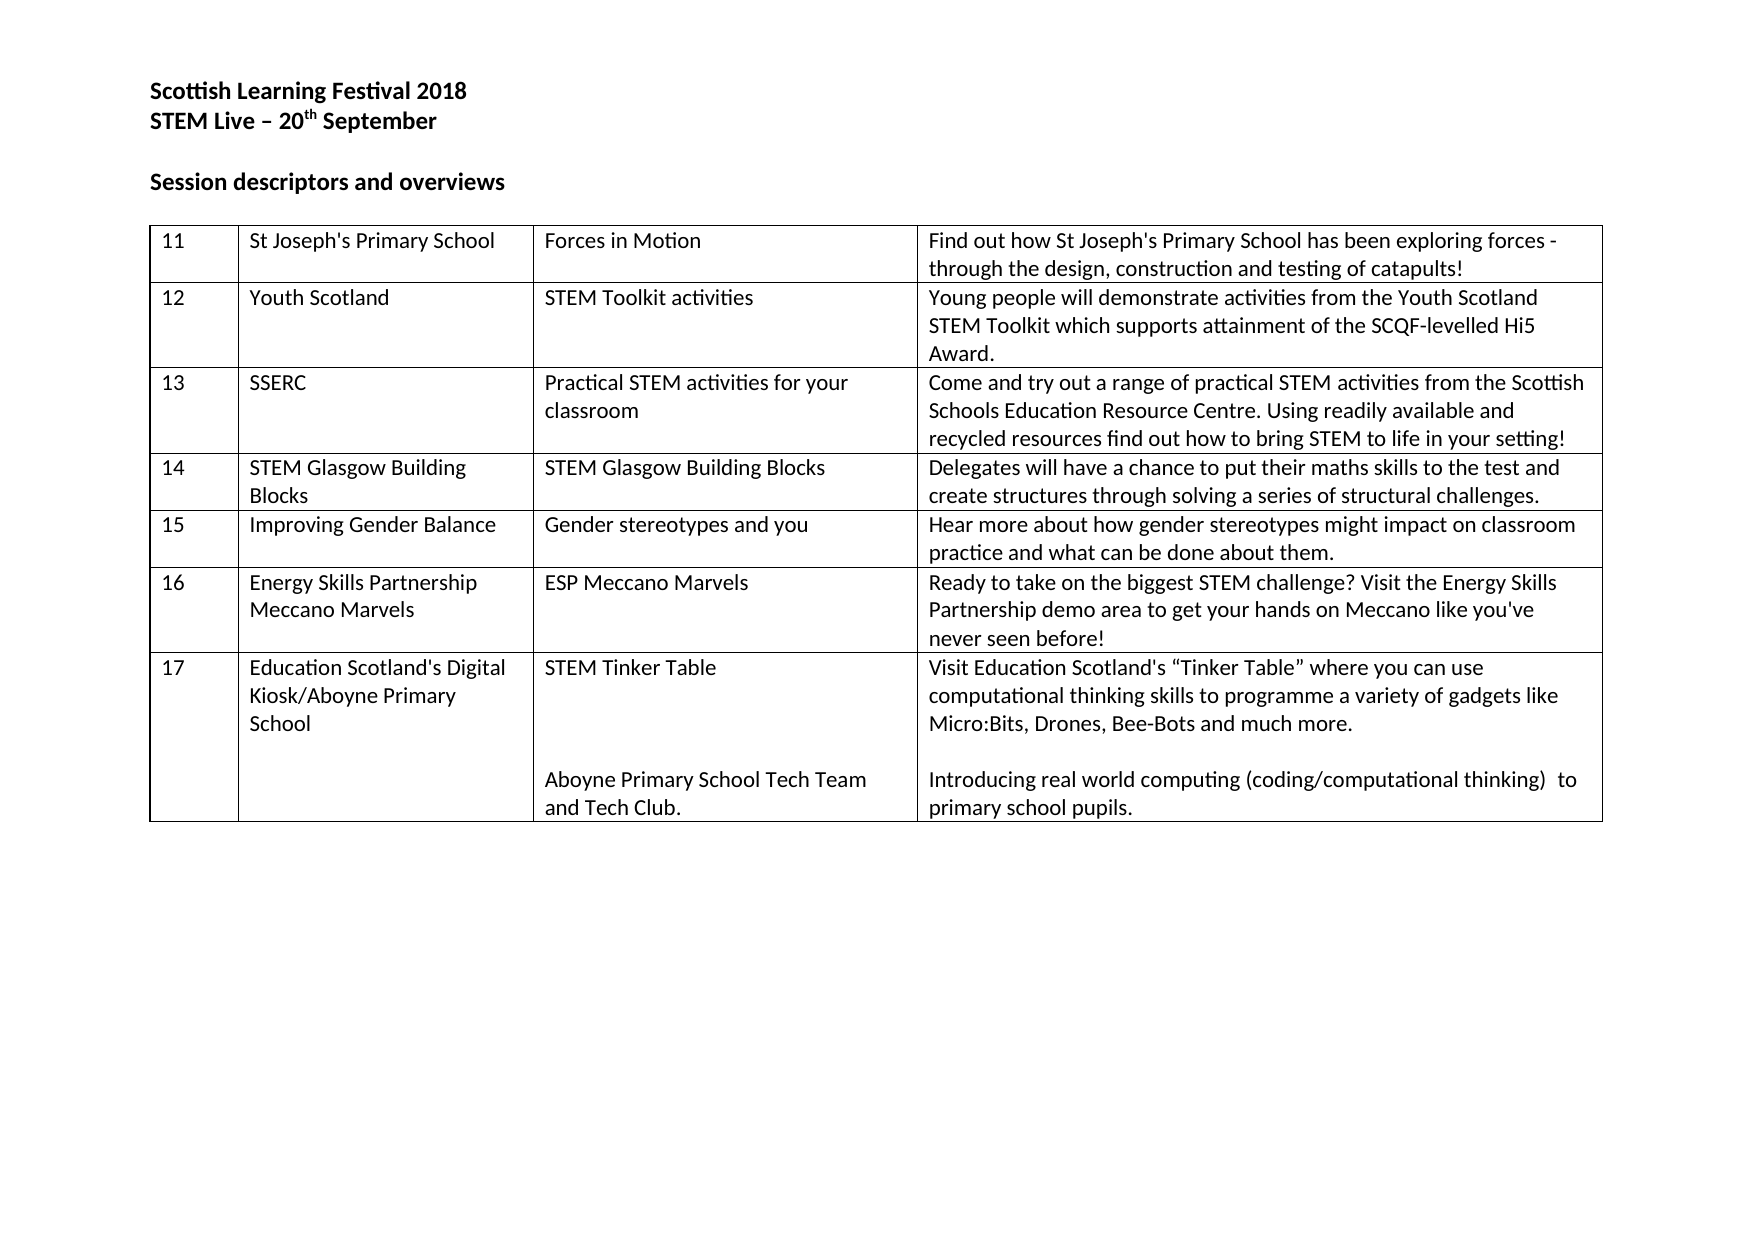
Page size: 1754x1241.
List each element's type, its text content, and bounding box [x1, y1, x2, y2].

table_cell STEM Glasgow Building Blocks [534, 454, 917, 509]
table_cell 16 [151, 568, 238, 652]
table_cell Delegates will have a chance to put their maths skills to the test and create structures through solving a series of structural challenges. [918, 454, 1602, 509]
table_cell Hear more about how gender stereotypes might impact on classroom practice and what can be done about them. [918, 511, 1602, 567]
table_cell STEM Tinker Table Aboyne Primary School Tech Team and Tech Club. [534, 653, 917, 821]
table_cell 14 [151, 454, 238, 509]
table_cell Visit Education Scotland's “Tinker Table” where you can use computational thinking skills to programme a variety of gadgets like Micro:Bits, Drones, Bee-Bots and much more. Introducing real world computing (coding/computational thinking) to primary school pupils. [918, 653, 1602, 821]
table_cell 15 [151, 511, 238, 567]
table_cell 12 [151, 283, 238, 367]
table_cell 17 [151, 653, 238, 821]
table_cell Forces in Motion [534, 226, 917, 282]
table_cell Young people will demonstrate activities from the Youth Scotland STEM Toolkit which supports attainment of the SCQF-levelled Hi5 Award. [918, 283, 1602, 367]
table_cell ESP Meccano Marvels [534, 568, 917, 652]
table_cell 13 [151, 368, 238, 452]
table_cell Youth Scotland [239, 283, 533, 367]
table_cell Practical STEM activities for your classroom [534, 368, 917, 452]
table_cell Energy Skills Partnership Meccano Marvels [239, 568, 533, 652]
table_cell Find out how St Joseph's Primary School has been exploring forces - through the design, construction and testing of catapults! [918, 226, 1602, 282]
table_cell SSERC [239, 368, 533, 452]
table_cell STEM Toolkit activities [534, 283, 917, 367]
table_cell Come and try out a range of practical STEM activities from the Scottish Schools Education Resource Centre. Using readily available and recycled resources find out how to bring STEM to life in your setting! [918, 368, 1602, 452]
table_cell Gender stereotypes and you [534, 511, 917, 567]
table_cell St Joseph's Primary School [239, 226, 533, 282]
table_cell STEM Glasgow Building Blocks [239, 454, 533, 509]
table_cell 11 [151, 226, 238, 282]
table_cell Improving Gender Balance [239, 511, 533, 567]
table_cell Ready to take on the biggest STEM challenge? Visit the Energy Skills Partnership demo area to get your hands on Meccano like you've never seen before! [918, 568, 1602, 652]
table_cell Education Scotland's Digital Kiosk/Aboyne Primary School [239, 653, 533, 821]
